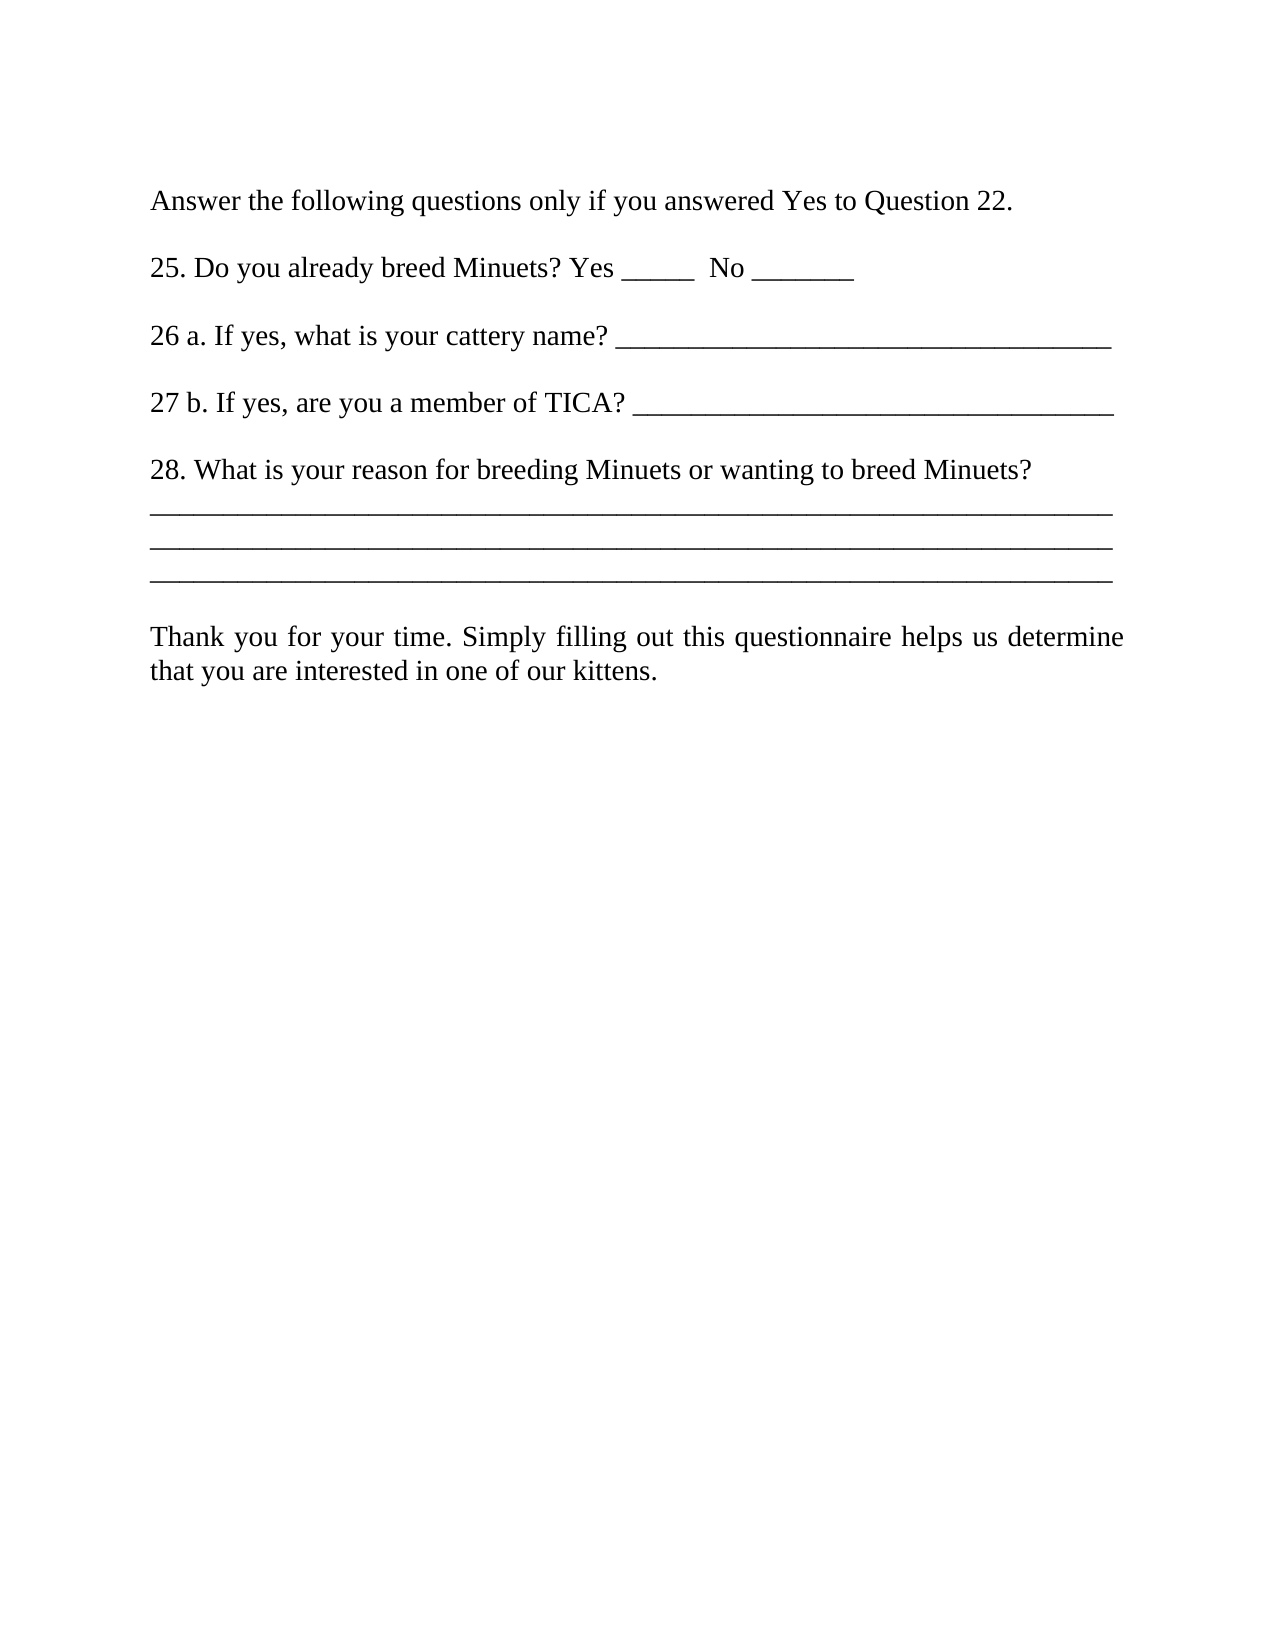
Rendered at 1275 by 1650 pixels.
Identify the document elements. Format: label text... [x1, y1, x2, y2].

text Answer the following questions only if you answered Yes to Question 22. [150, 183, 1125, 217]
text 27 b. If yes, are you a member of TICA? _________________________________ [150, 385, 1125, 418]
text 25. Do you already breed Minuets? Yes _____ No _______ [150, 251, 1125, 284]
text Thank you for your time. Simply filling out this questionnaire helps us determine that you are interested in one of our kittens. [150, 619, 1125, 687]
text 28. What is your reason for breeding Minuets or wanting to breed Minuets? [150, 452, 1125, 485]
text ______________________________________________________________________________________________________________________________________________________________________________________________________ [150, 485, 1125, 586]
text 26 a. If yes, what is your cattery name? __________________________________ [150, 318, 1125, 351]
